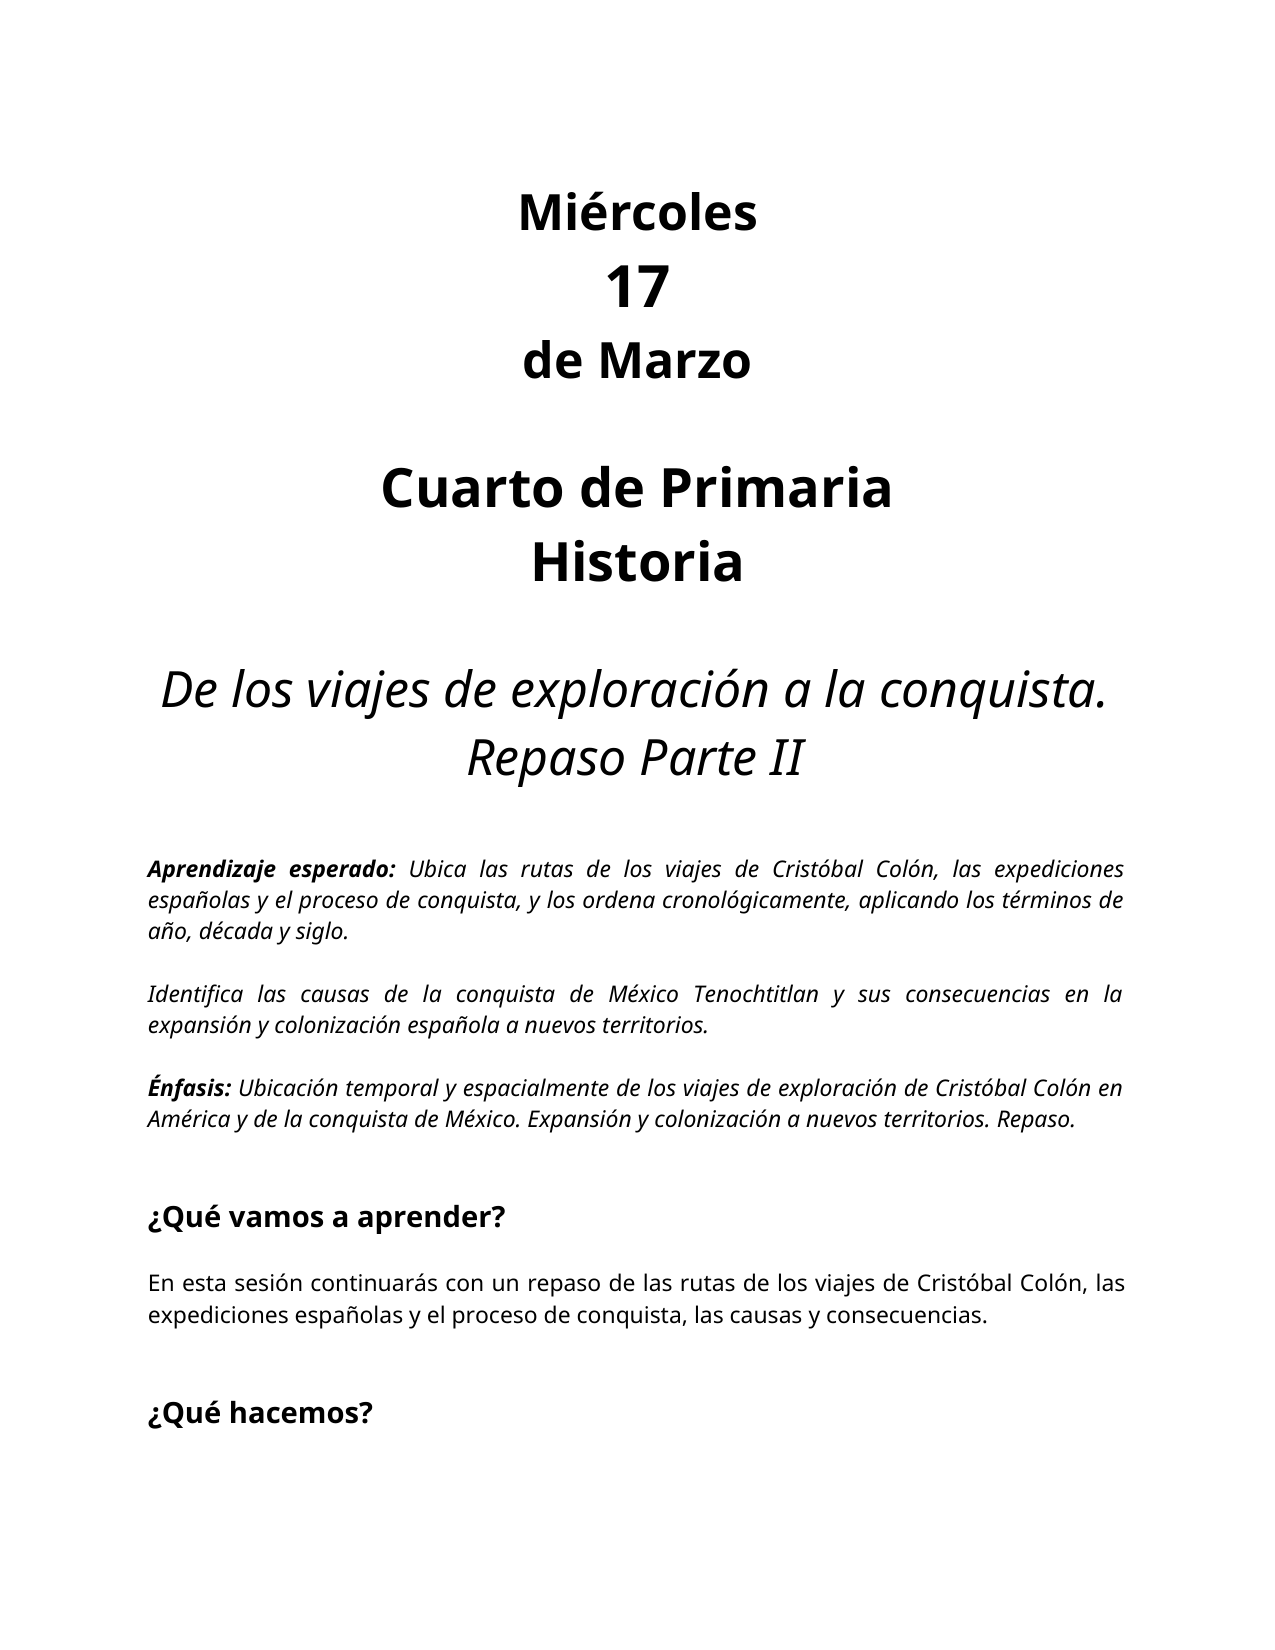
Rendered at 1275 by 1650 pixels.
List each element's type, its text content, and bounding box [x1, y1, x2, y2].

text 17 [148, 245, 1127, 325]
text Cuarto de Primaria [148, 450, 1127, 523]
text Énfasis: Ubicación temporal y espacialmente de los viajes de exploración de Cristóbal Colón en América y de la conquista de México. Expansión y colonización a nuevos territorios. Repaso. [148, 1071, 1127, 1134]
text Identifica las causas de la conquista de México Tenochtitlan y sus consecuencias en la expansión y colonización española a nuevos territorios. [148, 978, 1127, 1040]
text Aprendizaje esperado: Ubica las rutas de los viajes de Cristóbal Colón, las expediciones españolas y el proceso de conquista, y los ordena cronológicamente, aplicando los términos de año, década y siglo. [148, 853, 1127, 946]
text Historia [148, 523, 1127, 597]
text ¿Qué vamos a aprender? [148, 1196, 1127, 1236]
text Miércoles [148, 177, 1127, 245]
text ¿Qué hacemos? [148, 1392, 1127, 1432]
text De los viajes de exploración a la conquista. Repaso Parte II [148, 654, 1127, 790]
text de Marzo [148, 325, 1127, 393]
text En esta sesión continuarás con un repaso de las rutas de los viajes de Cristóbal Colón, las expediciones españolas y el proceso de conquista, las causas y consecuencias. [148, 1267, 1127, 1330]
